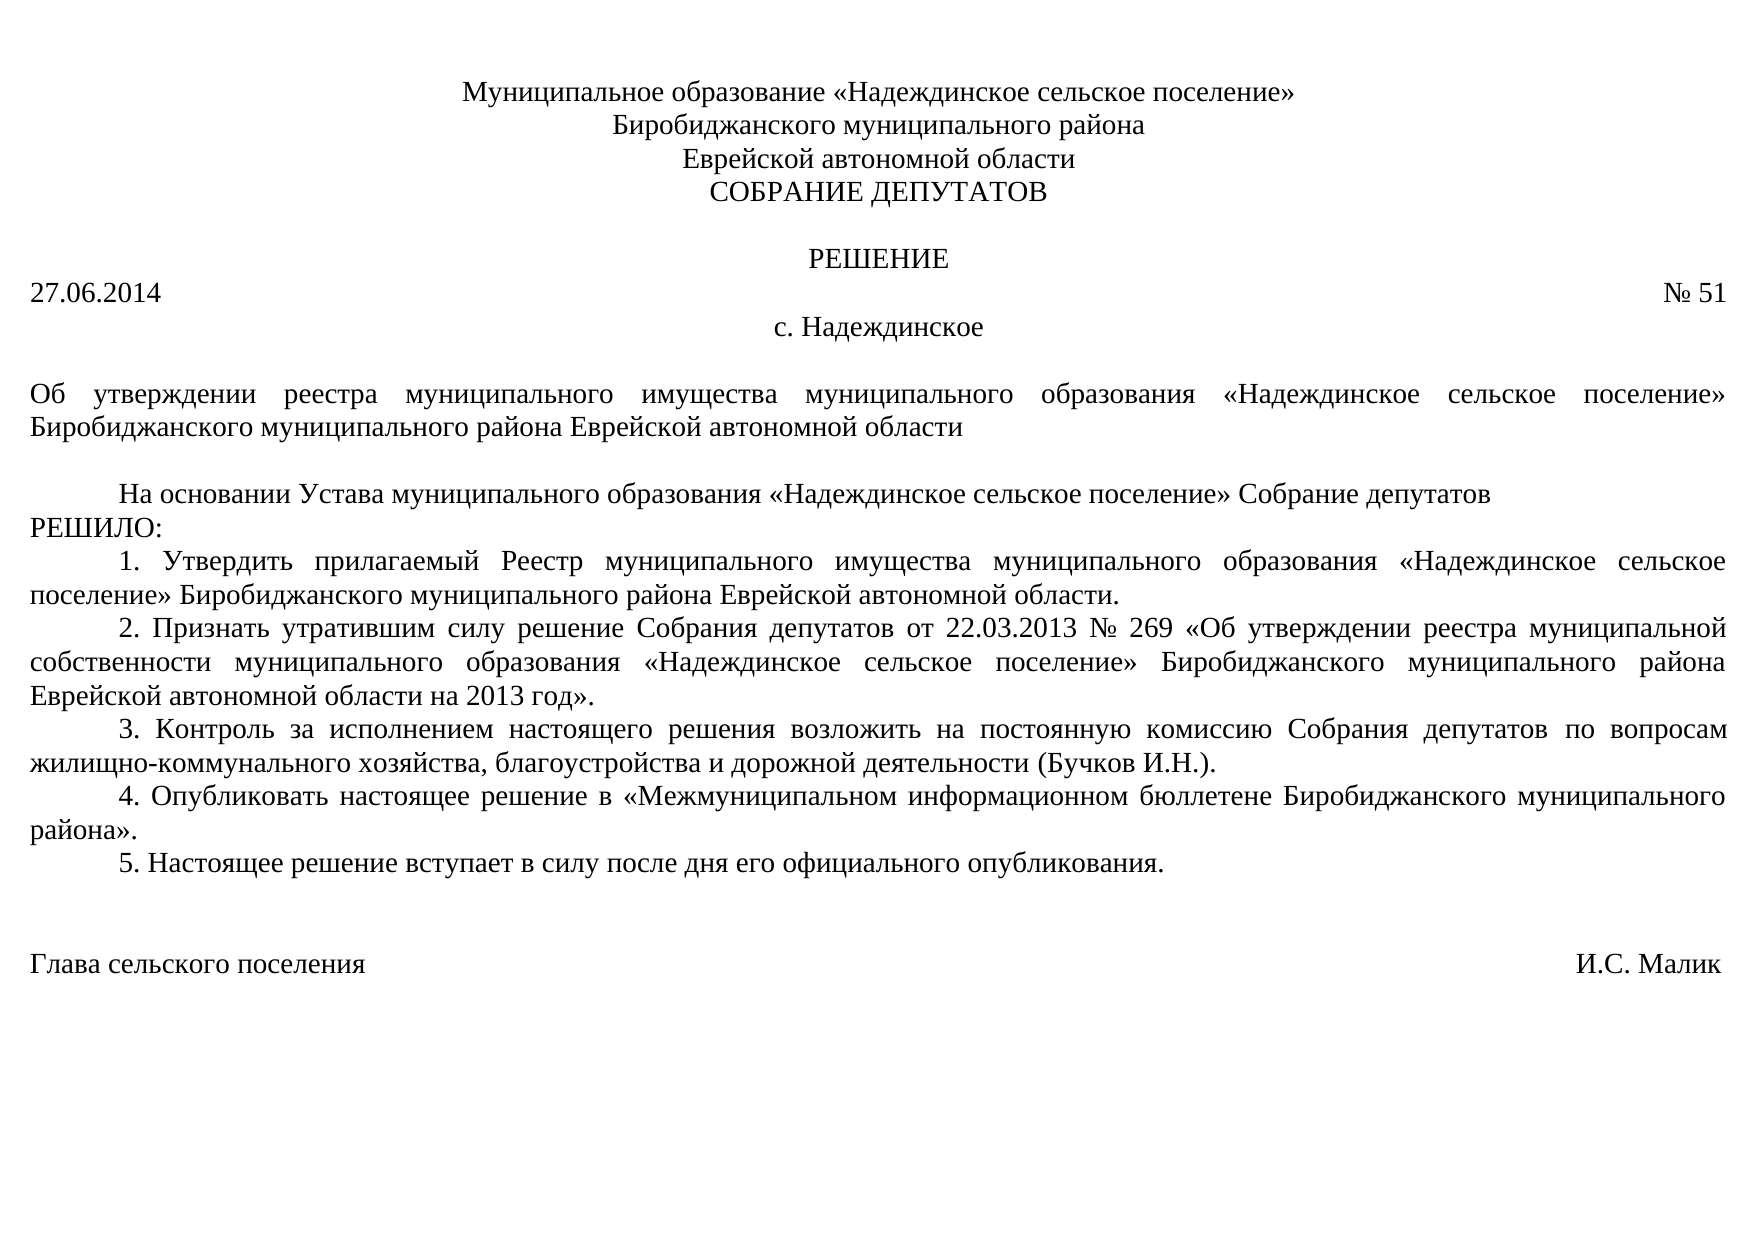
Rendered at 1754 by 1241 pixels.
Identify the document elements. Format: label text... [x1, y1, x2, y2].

subtitle СОБРАНИЕ ДЕПУТАТОВ [29, 174, 1728, 208]
subtitle Муниципальное образование «Надеждинское сельское поселение» [29, 74, 1728, 107]
subtitle 4. Опубликовать настоящее решение в «Межмуниципальном информационном бюллетене Биробиджанского муниципального района». [29, 778, 1728, 845]
subtitle РЕШЕНИЕ [29, 242, 1728, 275]
subtitle 2. Признать утратившим силу решение Собрания депутатов от 22.03.2013 № 269 «Об утверждении реестра муниципальной собственности муниципального образования «Надеждинское сельское поселение» Биробиджанского муниципального района Еврейской автономной области на 2013 год». [29, 611, 1728, 711]
subtitle 27.06.2014 № 51 [29, 275, 1728, 309]
text РЕШИЛО: [29, 510, 1728, 543]
subtitle с. Надеждинское [29, 309, 1728, 342]
text На основании Устава муниципального образования «Надеждинское сельское поселение» Собрание депутатов [29, 476, 1728, 510]
text Глава сельского поселения И.С. Малик [29, 946, 1728, 979]
subtitle Биробиджанского муниципального района [29, 107, 1728, 141]
subtitle 3. Контроль за исполнением настоящего решения возложить на постоянную комиссию Собрания депутатов по вопросам жилищно-коммунального хозяйства, благоустройства и дорожной деятельности (Бучков И.Н.). [29, 711, 1728, 778]
subtitle Об утверждении реестра муниципального имущества муниципального образования «Надеждинское сельское поселение» Биробиджанского муниципального района Еврейской автономной области [29, 376, 1728, 443]
subtitle Еврейской автономной области [29, 141, 1728, 174]
subtitle 1. Утвердить прилагаемый Реестр муниципального имущества муниципального образования «Надеждинское сельское поселение» Биробиджанского муниципального района Еврейской автономной области. [29, 543, 1728, 611]
subtitle 5. Настоящее решение вступает в силу после дня его официального опубликования. [29, 845, 1728, 879]
